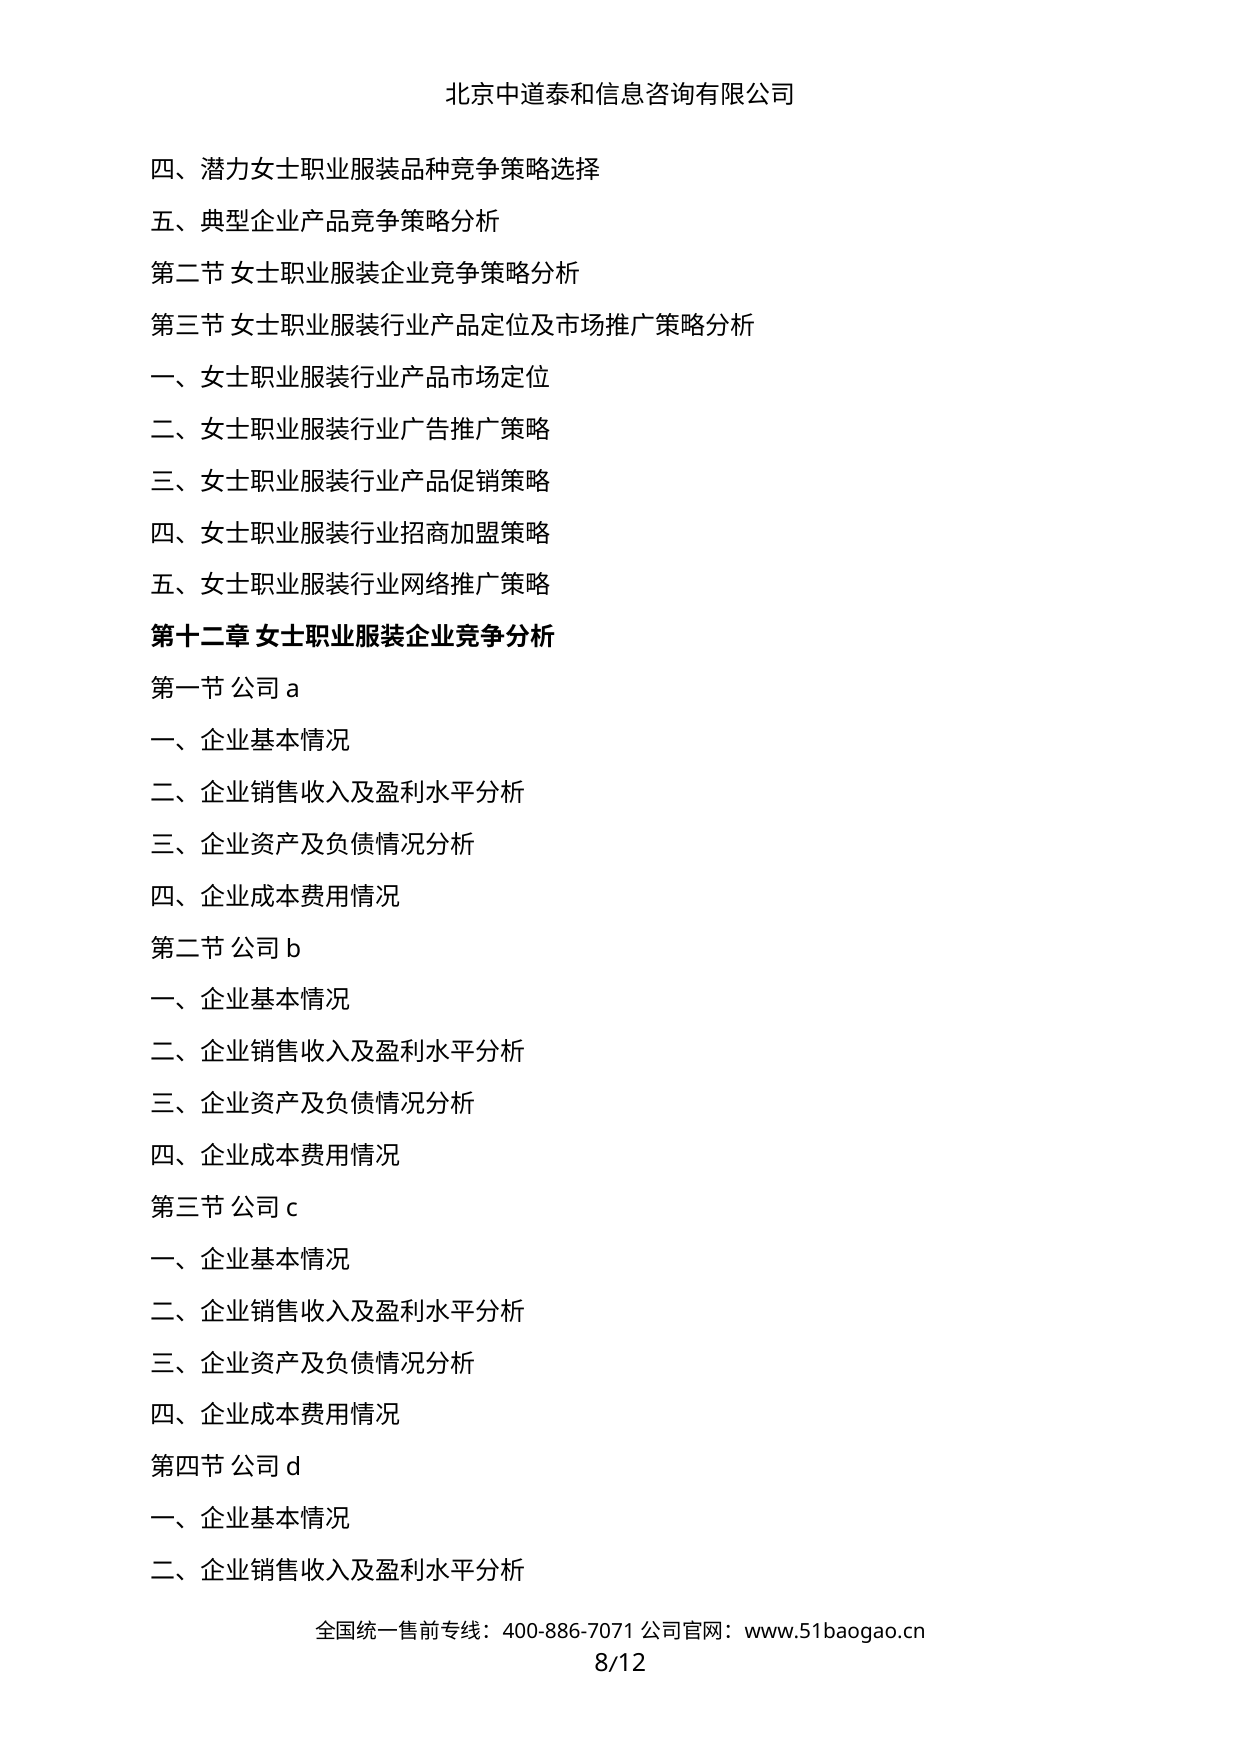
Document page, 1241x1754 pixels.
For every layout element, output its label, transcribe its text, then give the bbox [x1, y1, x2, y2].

text 二、企业销售收入及盈利水平分析 [150, 1291, 1090, 1327]
text 二、企业销售收入及盈利水平分析 [150, 772, 1090, 809]
text 五、女士职业服装行业网络推广策略 [150, 565, 1090, 601]
text 第三节 公司c [150, 1187, 1090, 1224]
text 二、企业销售收入及盈利水平分析 [150, 1551, 1090, 1587]
text 四、企业成本费用情况 [150, 1136, 1090, 1172]
text 二、企业销售收入及盈利水平分析 [150, 1032, 1090, 1068]
text 三、企业资产及负债情况分析 [150, 1343, 1090, 1379]
text 第三节 女士职业服装行业产品定位及市场推广策略分析 [150, 306, 1090, 342]
text 一、企业基本情况 [150, 1239, 1090, 1276]
text 一、企业基本情况 [150, 1499, 1090, 1535]
text 一、企业基本情况 [150, 721, 1090, 757]
text 四、企业成本费用情况 [150, 1395, 1090, 1431]
text 一、女士职业服装行业产品市场定位 [150, 357, 1090, 394]
text 二、女士职业服装行业广告推广策略 [150, 409, 1090, 446]
text 四、女士职业服装行业招商加盟策略 [150, 513, 1090, 549]
text 五、典型企业产品竞争策略分析 [150, 202, 1090, 238]
text 三、女士职业服装行业产品促销策略 [150, 461, 1090, 497]
text 第二节 公司b [150, 928, 1090, 964]
text 四、企业成本费用情况 [150, 876, 1090, 912]
text 第一节 公司a [150, 669, 1090, 705]
text 四、潜力女士职业服装品种竞争策略选择 [150, 150, 1090, 186]
text 第二节 女士职业服装企业竞争策略分析 [150, 254, 1090, 290]
text 第十二章 女士职业服装企业竞争分析 [150, 617, 1090, 653]
text 三、企业资产及负债情况分析 [150, 1084, 1090, 1120]
text 三、企业资产及负债情况分析 [150, 824, 1090, 861]
text 第四节 公司d [150, 1447, 1090, 1483]
text 一、企业基本情况 [150, 980, 1090, 1016]
